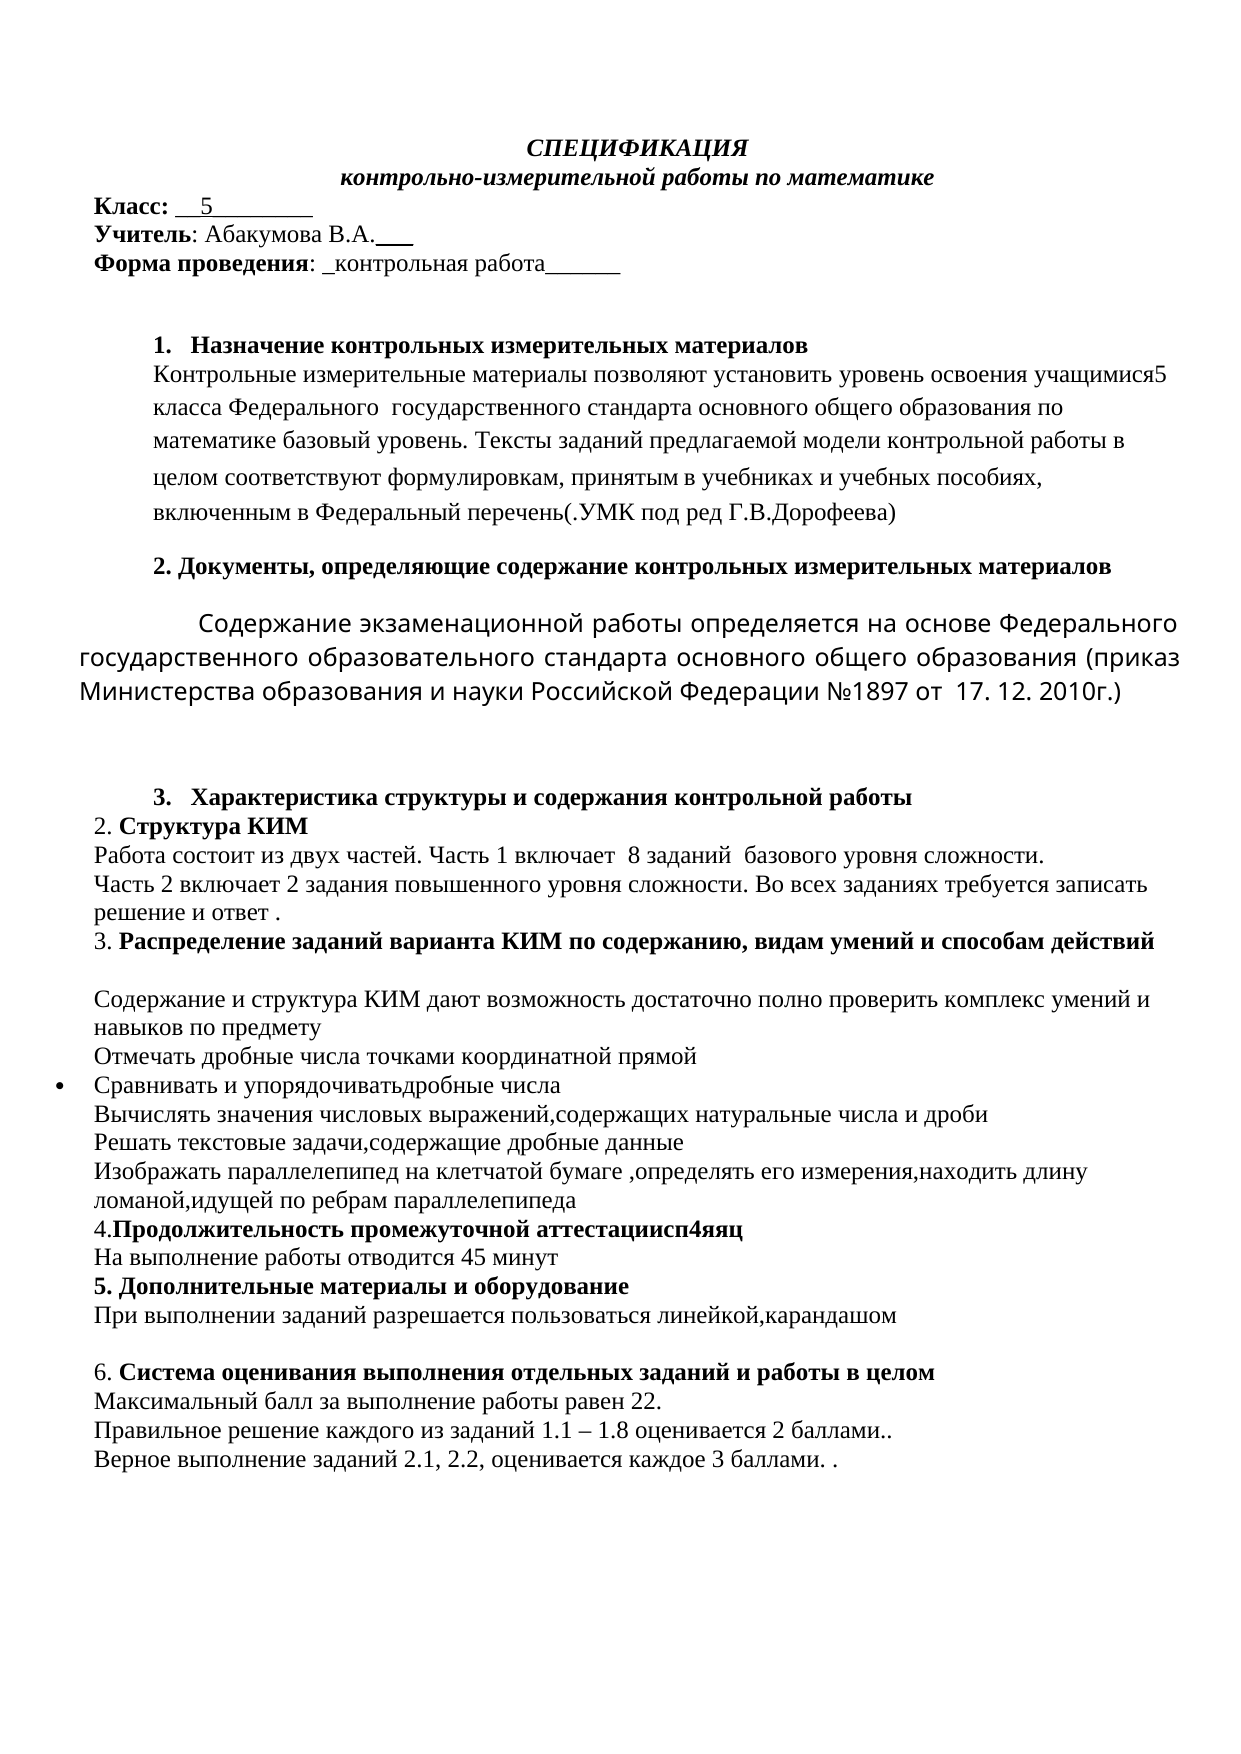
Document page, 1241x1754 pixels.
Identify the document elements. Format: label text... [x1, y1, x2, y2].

text Контрольные измерительные материалы позволяют установить уровень освоения учащимися5 класса Федерального государственного стандарта основного общего образования по математике базовый уровень. Тексты заданий предлагаемой модели контрольной работы в целом соответствуют формулировкам, принятым в учебниках и учебных пособиях, включенным в Федеральный перечень(.УМК под ред Г.В.Дорофеева) [153, 359, 1181, 526]
text контрольно-измерительной работы по математике [94, 162, 1181, 191]
text При выполнении заданий разрешается пользоваться линейкой,карандашом [94, 1300, 1181, 1329]
text 3. Распределение заданий варианта КИМ по содержанию, видам умений и способам действий [94, 926, 1181, 955]
text 2. Документы, определяющие содержание контрольных измерительных материалов [153, 551, 1181, 579]
text 2. Структура КИМ [94, 811, 1181, 840]
text 5. Дополнительные материалы и оборудование [94, 1271, 1181, 1300]
text Изображать параллелепипед на клетчатой бумаге ,определять его измерения,находить длину ломаной,идущей по ребрам параллелепипеда [94, 1156, 1181, 1214]
text Работа состоит из двух частей. Часть 1 включает 8 заданий базового уровня сложности. [94, 840, 1181, 869]
text СПЕЦИФИКАЦИЯ [94, 133, 1181, 162]
text Отмечать дробные числа точками координатной прямой [94, 1041, 1181, 1070]
text Решать текстовые задачи,содержащие дробные данные [94, 1127, 1181, 1156]
text 4.Продолжительность промежуточной аттестациисп4яяц [94, 1214, 1181, 1242]
text 6. Система оценивания выполнения отдельных заданий и работы в целом [94, 1357, 1181, 1386]
text Класс: __5________ [94, 191, 1181, 219]
text Содержание экзаменационной работы определяется на основе Федерального государственного образовательного стандарта основного общего образования (приказ Министерства образования и науки Российской Федерации №1897 от 17. 12. 2010г.) [41, 606, 1181, 708]
text На выполнение работы отводится 45 минут [94, 1242, 1181, 1271]
text Учитель: Абакумова В.А.___ [94, 219, 1181, 248]
text Правильное решение каждого из заданий 1.1 – 1.8 оценивается 2 баллами.. [94, 1415, 1181, 1444]
text Содержание и структура КИМ дают возможность достаточно полно проверить комплекс умений и навыков по предмету [94, 984, 1181, 1041]
list Характеристика структуры и содержания контрольной работы [153, 782, 1181, 811]
text Максимальный балл за выполнение работы равен 22. [94, 1386, 1181, 1415]
text Форма проведения: _контрольная работа______ [94, 248, 1181, 277]
list Сравнивать и упорядочиватьдробные числа [56, 1070, 1181, 1099]
text Верное выполнение заданий 2.1, 2.2, оценивается каждое 3 баллами. . [94, 1444, 1181, 1472]
text Часть 2 включает 2 задания повышенного уровня сложности. Во всех заданиях требуется записать решение и ответ . [94, 869, 1181, 926]
list Назначение контрольных измерительных материалов [153, 330, 1181, 359]
text Вычислять значения числовых выражений,содержащих натуральные числа и дроби [94, 1099, 1181, 1127]
